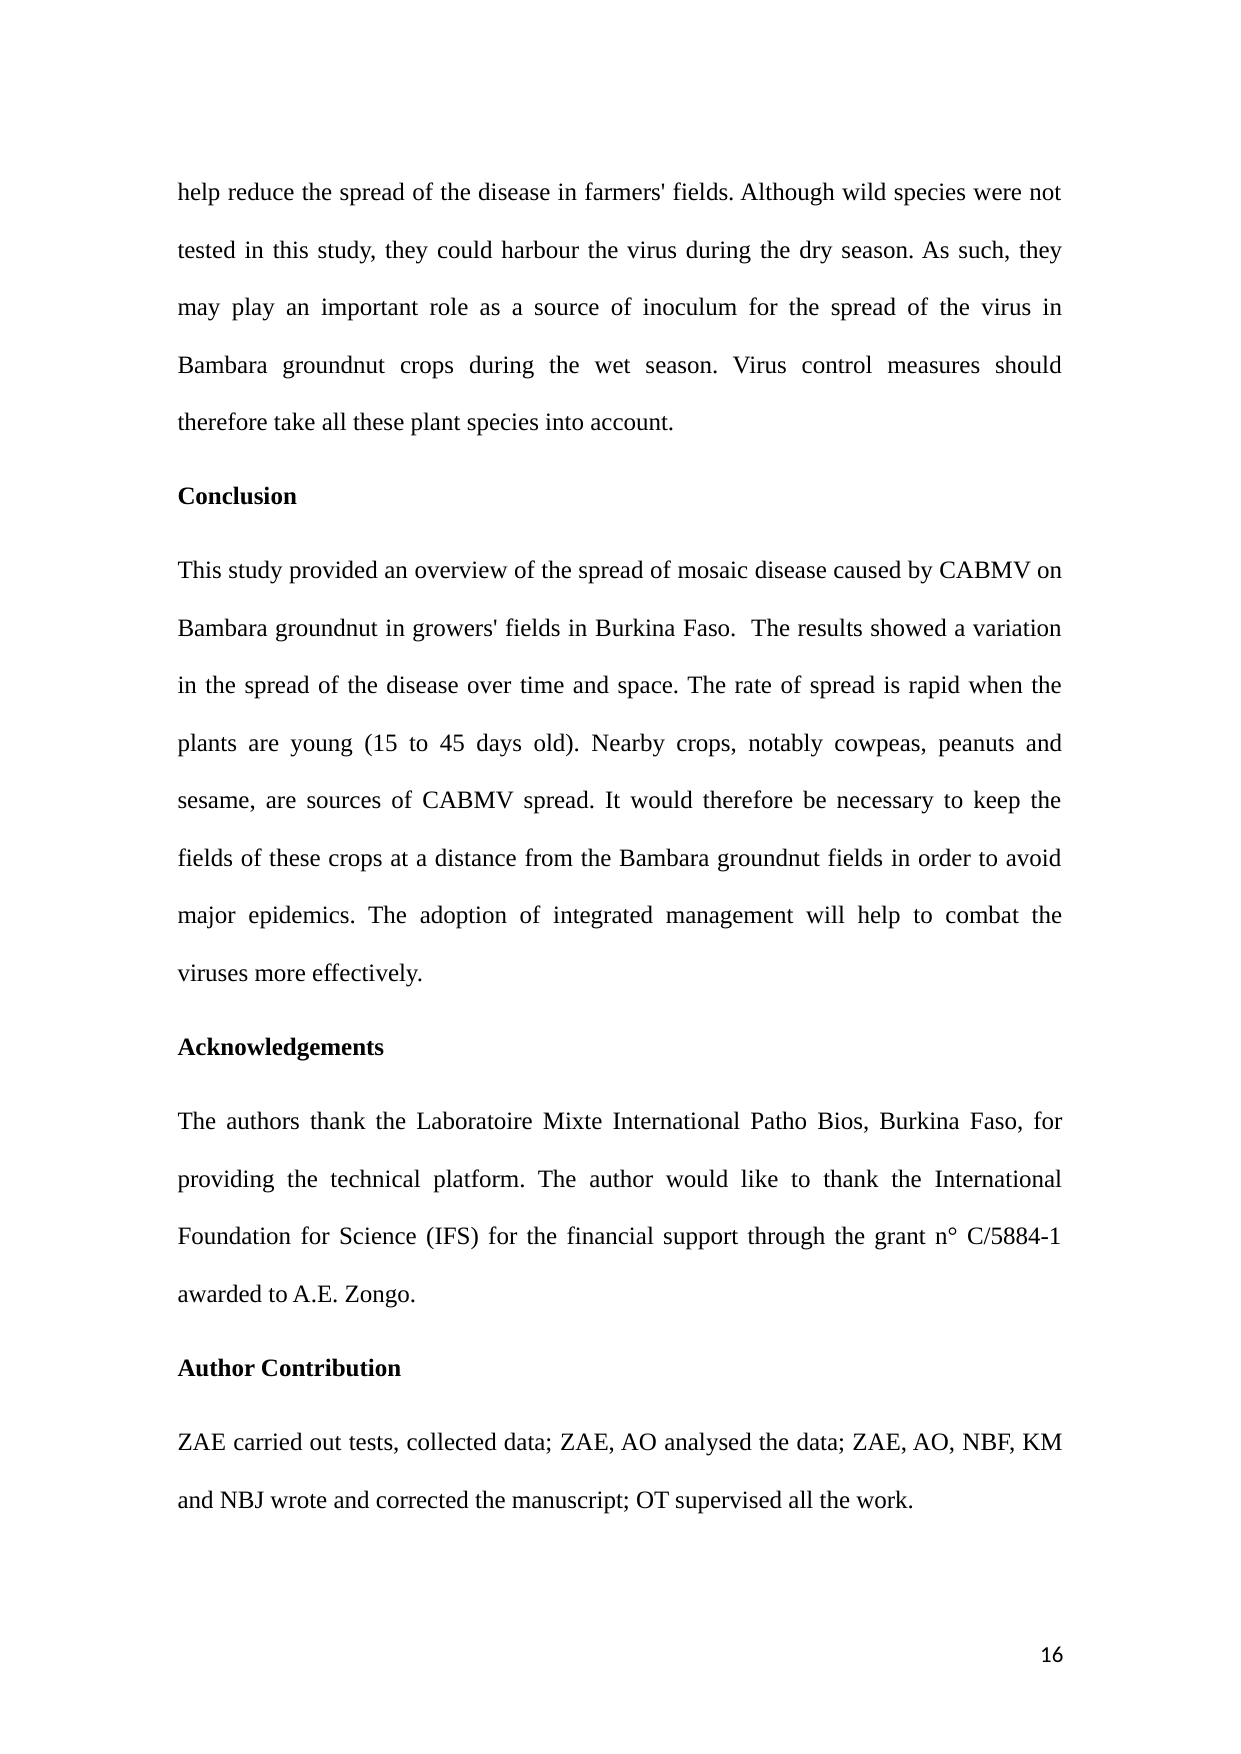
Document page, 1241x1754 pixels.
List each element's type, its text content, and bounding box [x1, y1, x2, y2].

text Conclusion [177, 481, 1063, 510]
text Acknowledgements [177, 1032, 1063, 1061]
text This study provided an overview of the spread of mosaic disease caused by CABMV on Bambara groundnut in growers' fields in Burkina Faso. The results showed a variation in the spread of the disease over time and space. The rate of spread is rapid when the plants are young (15 to 45 days old). Nearby crops, notably cowpeas, peanuts and sesame, are sources of CABMV spread. It would therefore be necessary to keep the fields of these crops at a distance from the Bambara groundnut fields in order to avoid major epidemics. The adoption of integrated management will help to combat the viruses more effectively. [177, 556, 1063, 987]
text Author Contribution [177, 1353, 1063, 1382]
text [177, 177, 1063, 436]
text ZAE carried out tests, collected data; ZAE, AO analysed the data; ZAE, AO, NBF, KM and NBJ wrote and corrected the manuscript; OT supervised all the work. [177, 1427, 1063, 1513]
text The authors thank the Laboratoire Mixte International Patho Bios, Burkina Faso, for providing the technical platform. The author would like to thank the International Foundation for Science (IFS) for the financial support through the grant n° C/5884-1 awarded to A.E. Zongo. [177, 1106, 1063, 1308]
